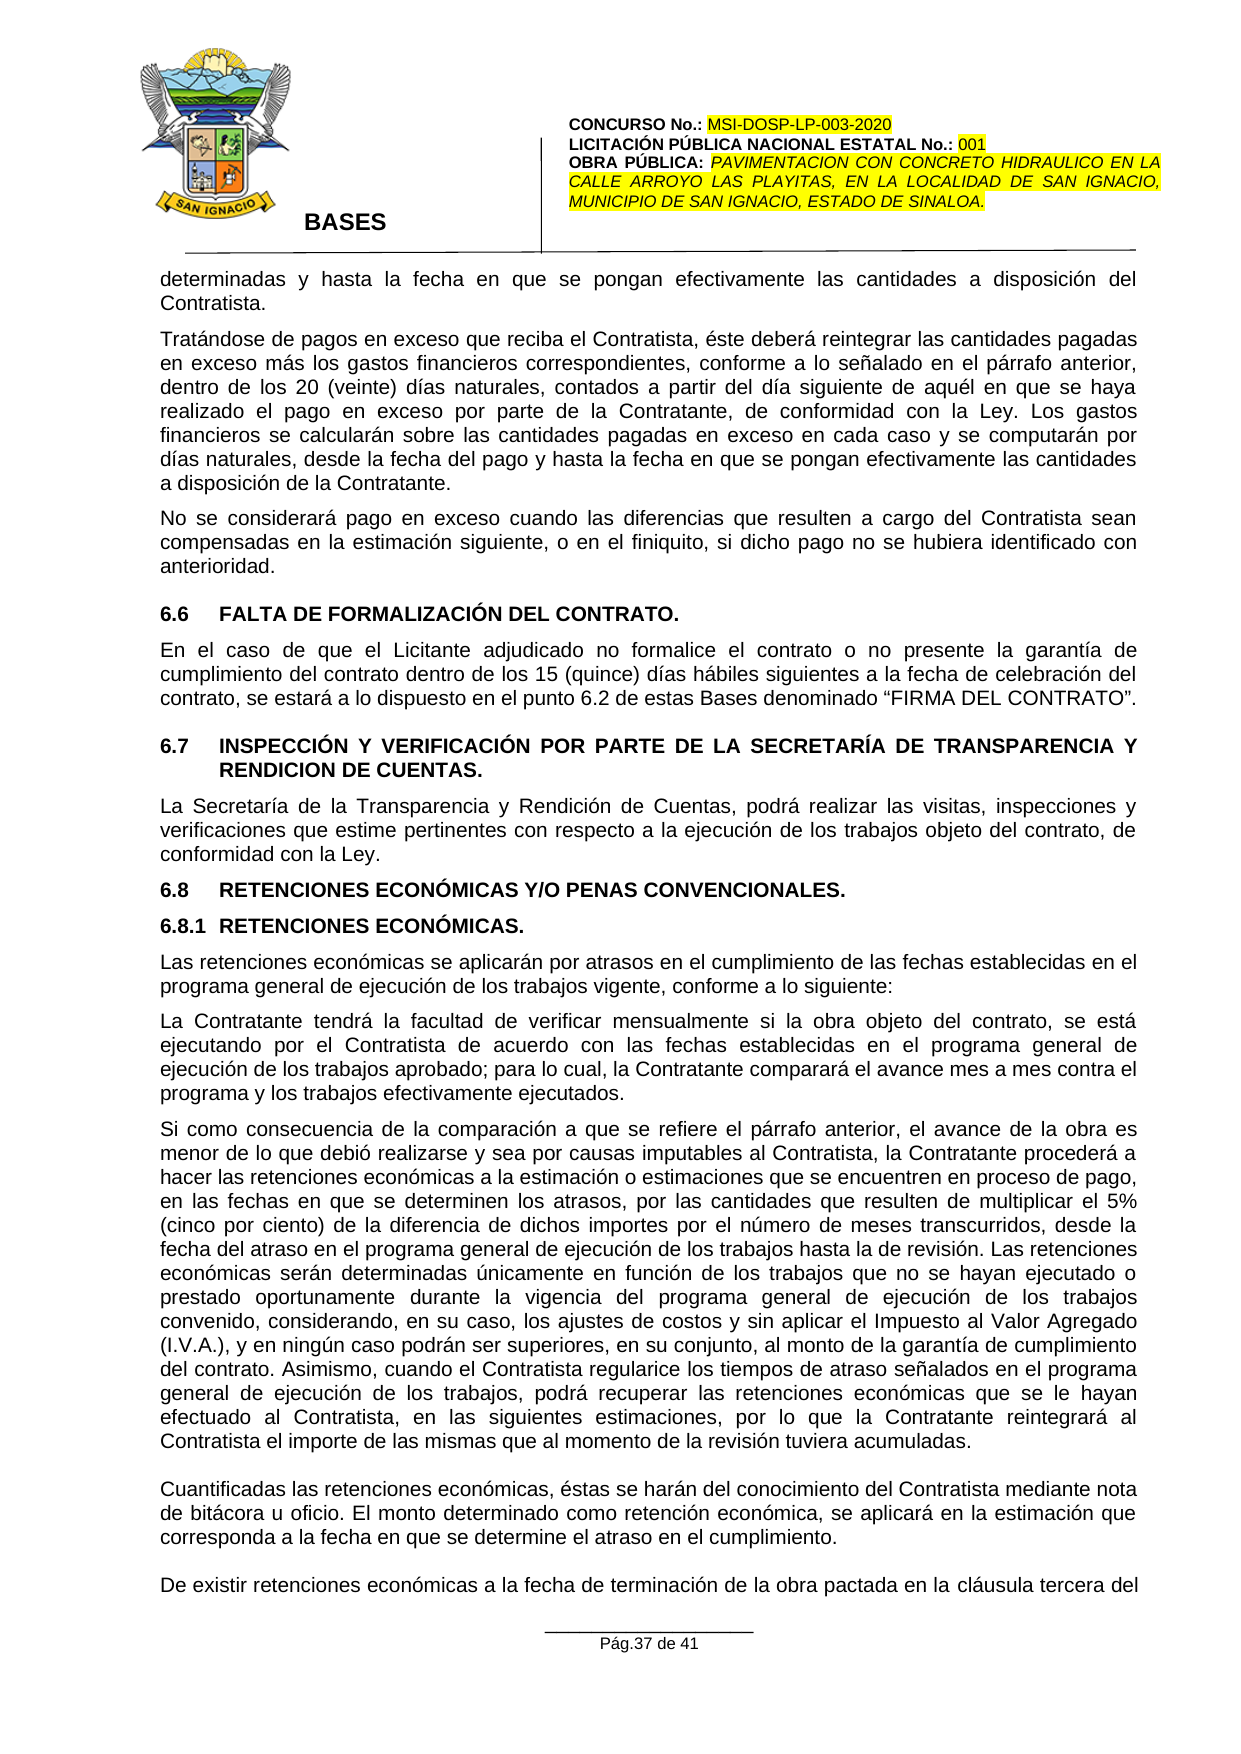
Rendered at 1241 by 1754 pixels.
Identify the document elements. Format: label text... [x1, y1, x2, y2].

text La Secretaría de la Transparencia y Rendición de Cuentas, podrá realizar las visitas, inspecciones y verificaciones que estime pertinentes con respecto a la ejecución de los trabajos objeto del contrato, de conformidad con la Ley. [160, 794, 1138, 866]
text Las retenciones económicas se aplicarán por atrasos en el cumplimiento de las fechas establecidas en el programa general de ejecución de los trabajos vigente, conforme a lo siguiente: [160, 949, 1138, 997]
text 6.8 RETENCIONES ECONÓMICAS Y/O PENAS CONVENCIONALES. [160, 878, 1138, 902]
text No se considerará pago en exceso cuando las diferencias que resulten a cargo del Contratista sean compensadas en la estimación siguiente, o en el finiquito, si dicho pago no se hubiera identificado con anterioridad. [160, 506, 1138, 578]
picture [135, 35, 294, 226]
text 6.7 INSPECCIÓN Y VERIFICACIÓN POR PARTE DE LA SECRETARÍA DE TRANSPARENCIA Y RENDICION DE CUENTAS. [160, 734, 1138, 782]
text Tratándose de pagos en exceso que reciba el Contratista, éste deberá reintegrar las cantidades pagadas en exceso más los gastos financieros correspondientes, conforme a lo señalado en el párrafo anterior, dentro de los 20 (veinte) días naturales, contados a partir del día siguiente de aquél en que se haya realizado el pago en exceso por parte de la Contratante, de conformidad con la Ley. Los gastos financieros se calcularán sobre las cantidades pagadas en exceso en cada caso y se computarán por días naturales, desde la fecha del pago y hasta la fecha en que se pongan efectivamente las cantidades a disposición de la Contratante. [160, 327, 1138, 494]
text Cuantificadas las retenciones económicas, éstas se harán del conocimiento del Contratista mediante nota de bitácora u oficio. El monto determinado como retención económica, se aplicará en la estimación que corresponda a la fecha en que se determine el atraso en el cumplimiento. [160, 1477, 1138, 1548]
text 6.8.1 RETENCIONES ECONÓMICAS. [160, 913, 1138, 937]
text 6.6 FALTA DE FORMALIZACIÓN DEL CONTRATO. [160, 602, 1138, 626]
text Si como consecuencia de la comparación a que se refiere el párrafo anterior, el avance de la obra es menor de lo que debió realizarse y sea por causas imputables al Contratista, la Contratante procederá a hacer las retenciones económicas a la estimación o estimaciones que se encuentren en proceso de pago, en las fechas en que se determinen los atrasos, por las cantidades que resulten de multiplicar el 5% (cinco por ciento) de la diferencia de dichos importes por el número de meses transcurridos, desde la fecha del atraso en el programa general de ejecución de los trabajos hasta la de revisión. Las retenciones económicas serán determinadas únicamente en función de los trabajos que no se hayan ejecutado o prestado oportunamente durante la vigencia del programa general de ejecución de los trabajos convenido, considerando, en su caso, los ajustes de costos y sin aplicar el Impuesto al Valor Agregado (I.V.A.), y en ningún caso podrán ser superiores, en su conjunto, al monto de la garantía de cumplimiento del contrato. Asimismo, cuando el Contratista regularice los tiempos de atraso señalados en el programa general de ejecución de los trabajos, podrá recuperar las retenciones económicas que se le hayan efectuado al Contratista, en las siguientes estimaciones, por lo que la Contratante reintegrará al Contratista el importe de las mismas que al momento de la revisión tuviera acumuladas. [160, 1117, 1138, 1453]
text En el caso de que el Licitante adjudicado no formalice el contrato o no presente la garantía de cumplimiento del contrato dentro de los 15 (quince) días hábiles siguientes a la fecha de celebración del contrato, se estará a lo dispuesto en el punto 6.2 de estas Bases denominado “FIRMA DEL CONTRATO”. [160, 638, 1138, 710]
text La Contratante tendrá la facultad de verificar mensualmente si la obra objeto del contrato, se está ejecutando por el Contratista de acuerdo con las fechas establecidas en el programa general de ejecución de los trabajos aprobado; para lo cual, la Contratante comparará el avance mes a mes contra el programa y los trabajos efectivamente ejecutados. [160, 1009, 1138, 1105]
